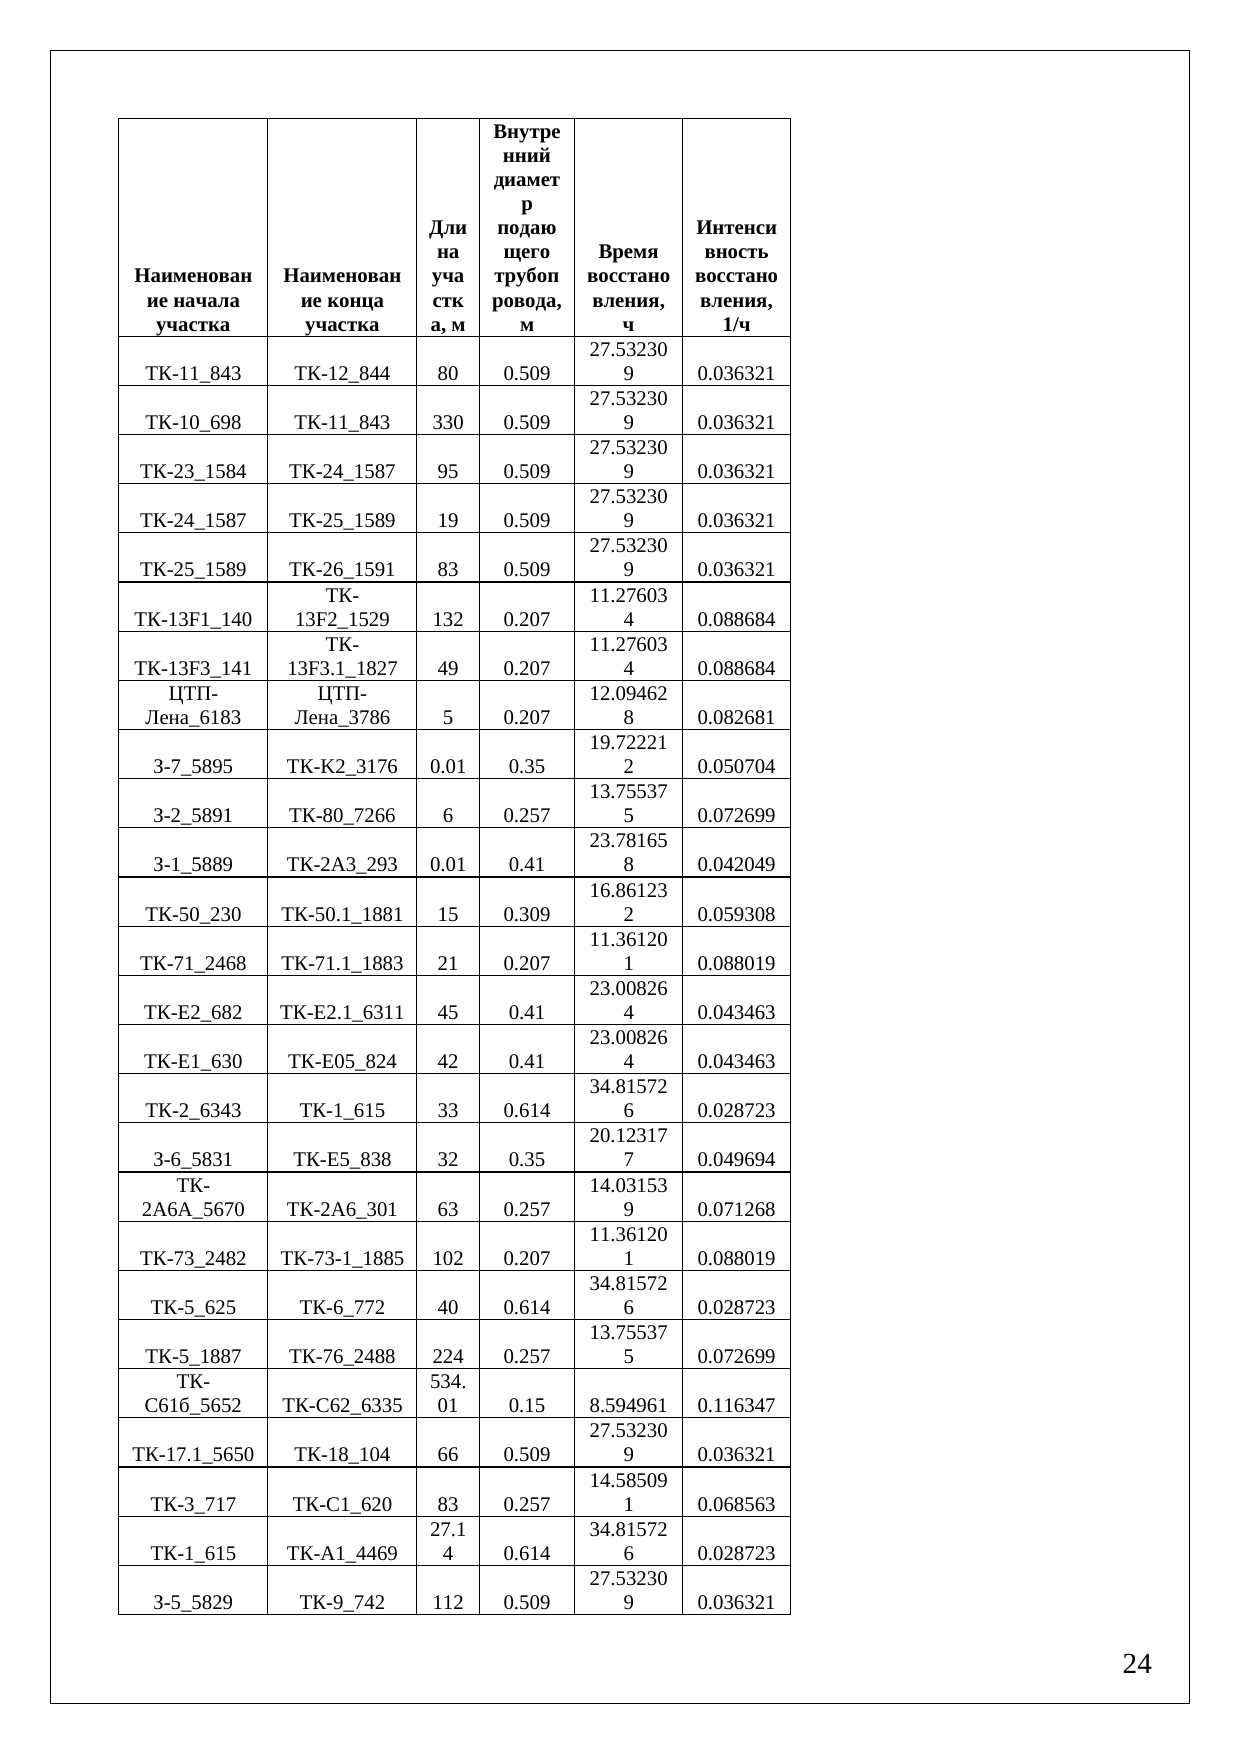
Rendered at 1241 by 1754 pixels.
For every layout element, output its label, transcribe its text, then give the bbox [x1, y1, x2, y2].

table_cell ТК-10_698 [119, 386, 267, 434]
table_cell 0.088019 [683, 927, 790, 975]
table_cell 45 [417, 976, 479, 1024]
table_cell ТК-2A3_293 [268, 828, 416, 876]
table_cell 27.532309 [575, 1418, 682, 1466]
table_cell 0.028723 [683, 1517, 790, 1565]
table_cell 0.036321 [683, 435, 790, 483]
table_cell 16.861232 [575, 878, 682, 926]
table_cell ТК-E2_682 [119, 976, 267, 1024]
table_cell 0.614 [480, 1517, 574, 1565]
table_cell 0.050704 [683, 730, 790, 778]
table_cell 5 [417, 681, 479, 729]
table_cell 14.585091 [575, 1468, 682, 1516]
table_cell З-5_5829 [119, 1566, 267, 1614]
table_cell 0.042049 [683, 828, 790, 876]
table_cell 0.088019 [683, 1222, 790, 1270]
table_cell ТК-25_1589 [268, 484, 416, 532]
table_cell З-2_5891 [119, 779, 267, 827]
table_cell ТК-73-1_1885 [268, 1222, 416, 1270]
table_cell 0.509 [480, 484, 574, 532]
table_cell 0.207 [480, 632, 574, 680]
table_cell 27.532309 [575, 337, 682, 385]
table_cell 102 [417, 1222, 479, 1270]
table_cell ТК-6_772 [268, 1271, 416, 1319]
table_cell ТК-2A6_301 [268, 1173, 416, 1221]
table_header Наименование начала участка [119, 119, 267, 336]
table_cell 330 [417, 386, 479, 434]
table_cell ТК-73_2482 [119, 1222, 267, 1270]
table_cell ТК-23_1584 [119, 435, 267, 483]
table_cell 0.088684 [683, 583, 790, 631]
table_cell 0.049694 [683, 1123, 790, 1171]
table_cell З-1_5889 [119, 828, 267, 876]
table_cell 0.01 [417, 828, 479, 876]
table_cell 0.059308 [683, 878, 790, 926]
table_cell 0.35 [480, 1123, 574, 1171]
table_cell 34.815726 [575, 1517, 682, 1565]
table_cell З-7_5895 [119, 730, 267, 778]
table_cell 132 [417, 583, 479, 631]
table_cell 0.072699 [683, 1320, 790, 1368]
table_cell ТК-K2_3176 [268, 730, 416, 778]
table_cell ТК-71_2468 [119, 927, 267, 975]
table_cell ТК-3_717 [119, 1468, 267, 1516]
table_cell 0.509 [480, 1418, 574, 1466]
table_cell 534.01 [417, 1369, 479, 1417]
table_cell ТК-E5_838 [268, 1123, 416, 1171]
table_cell 23.781658 [575, 828, 682, 876]
table_cell ТК-C1_620 [268, 1468, 416, 1516]
table_cell 23.008264 [575, 976, 682, 1024]
table_cell 11.361201 [575, 1222, 682, 1270]
table_cell ТК-50_230 [119, 878, 267, 926]
table_header Время восстановления, ч [575, 119, 682, 336]
table_cell 19.722212 [575, 730, 682, 778]
table_cell ТК-5_625 [119, 1271, 267, 1319]
table_cell 0.257 [480, 1173, 574, 1221]
table_cell ТК-12_844 [268, 337, 416, 385]
table_cell 0.082681 [683, 681, 790, 729]
table_cell ТК-76_2488 [268, 1320, 416, 1368]
table_cell 0.088684 [683, 632, 790, 680]
table_cell 0.072699 [683, 779, 790, 827]
table_cell 23.008264 [575, 1025, 682, 1073]
table_cell ТК-5_1887 [119, 1320, 267, 1368]
table_cell 0.207 [480, 1222, 574, 1270]
table_cell 83 [417, 533, 479, 581]
table_cell 112 [417, 1566, 479, 1614]
table_cell 0.614 [480, 1074, 574, 1122]
table_cell 8.594961 [575, 1369, 682, 1417]
table_cell ТК-A1_4469 [268, 1517, 416, 1565]
table_cell ТК-E1_630 [119, 1025, 267, 1073]
table_cell ТК-E05_824 [268, 1025, 416, 1073]
table_cell 14.031539 [575, 1173, 682, 1221]
table_cell 66 [417, 1418, 479, 1466]
table_cell ТК-11_843 [268, 386, 416, 434]
table_header Длина участка, м [417, 119, 479, 336]
table_cell 80 [417, 337, 479, 385]
table_cell 0.071268 [683, 1173, 790, 1221]
table_cell 0.207 [480, 583, 574, 631]
table_cell ТК-18_104 [268, 1418, 416, 1466]
table_cell 0.257 [480, 779, 574, 827]
table_header Внутpенний диаметp подающего тpубопpовода, м [480, 119, 574, 336]
table_cell 0.614 [480, 1271, 574, 1319]
table_cell 33 [417, 1074, 479, 1122]
table_cell 27.14 [417, 1517, 479, 1565]
table_cell 34.815726 [575, 1074, 682, 1122]
table_cell 0.043463 [683, 1025, 790, 1073]
table_cell ТК-80_7266 [268, 779, 416, 827]
table_cell 0.257 [480, 1320, 574, 1368]
table_cell ТК-71.1_1883 [268, 927, 416, 975]
table_cell 11.361201 [575, 927, 682, 975]
table_header Интенсивность восстановления, 1/ч [683, 119, 790, 336]
table_cell З-6_5831 [119, 1123, 267, 1171]
table_cell 21 [417, 927, 479, 975]
table_cell 0.15 [480, 1369, 574, 1417]
table_cell 11.276034 [575, 632, 682, 680]
table_cell 0.036321 [683, 1566, 790, 1614]
table_cell ТК-1_615 [119, 1517, 267, 1565]
table_cell ТК-13F2_1529 [268, 583, 416, 631]
table_cell ТК-26_1591 [268, 533, 416, 581]
table_cell 63 [417, 1173, 479, 1221]
table_cell 0.036321 [683, 337, 790, 385]
table_cell 27.532309 [575, 386, 682, 434]
table_cell 15 [417, 878, 479, 926]
table_cell 12.094628 [575, 681, 682, 729]
table_cell ТК-9_742 [268, 1566, 416, 1614]
table_cell 0.509 [480, 386, 574, 434]
table_cell 0.509 [480, 435, 574, 483]
table_cell 49 [417, 632, 479, 680]
table_cell 27.532309 [575, 533, 682, 581]
table_cell 0.036321 [683, 484, 790, 532]
table_cell ТК-25_1589 [119, 533, 267, 581]
table_cell 13.755375 [575, 1320, 682, 1368]
table_cell ТК-1_615 [268, 1074, 416, 1122]
table_cell ТК-13F3_141 [119, 632, 267, 680]
table_cell 0.41 [480, 976, 574, 1024]
table_cell 95 [417, 435, 479, 483]
table_cell 0.028723 [683, 1271, 790, 1319]
table_cell ТК-24_1587 [268, 435, 416, 483]
table_cell ТК-13F1_140 [119, 583, 267, 631]
table_cell 0.509 [480, 337, 574, 385]
table_cell 11.276034 [575, 583, 682, 631]
table_cell 0.036321 [683, 1418, 790, 1466]
table_cell 0.068563 [683, 1468, 790, 1516]
table_cell ТК-C62_6335 [268, 1369, 416, 1417]
table_cell 0.207 [480, 927, 574, 975]
table_cell 83 [417, 1468, 479, 1516]
table_cell 0.35 [480, 730, 574, 778]
table_cell 20.123177 [575, 1123, 682, 1171]
table_cell ТК-17.1_5650 [119, 1418, 267, 1466]
table_cell 224 [417, 1320, 479, 1368]
table_cell 13.755375 [575, 779, 682, 827]
table_cell ТК-E2.1_6311 [268, 976, 416, 1024]
table_cell 0.028723 [683, 1074, 790, 1122]
table_cell 42 [417, 1025, 479, 1073]
table_cell ТК-24_1587 [119, 484, 267, 532]
table_cell 0.036321 [683, 386, 790, 434]
table_cell ТК-C61б_5652 [119, 1369, 267, 1417]
table_cell ТК-13F3.1_1827 [268, 632, 416, 680]
table_cell 0.116347 [683, 1369, 790, 1417]
table_cell 19 [417, 484, 479, 532]
table_cell 40 [417, 1271, 479, 1319]
table_cell 27.532309 [575, 484, 682, 532]
table_cell ТК-11_843 [119, 337, 267, 385]
table_cell 0.01 [417, 730, 479, 778]
table_cell 27.532309 [575, 435, 682, 483]
table_cell 27.532309 [575, 1566, 682, 1614]
table_cell 6 [417, 779, 479, 827]
table_cell 32 [417, 1123, 479, 1171]
table_cell 0.257 [480, 1468, 574, 1516]
table_cell ЦТП-Лена_6183 [119, 681, 267, 729]
table_cell 0.207 [480, 681, 574, 729]
table_cell 0.036321 [683, 533, 790, 581]
table_cell ЦТП-Лена_3786 [268, 681, 416, 729]
table_cell 0.509 [480, 533, 574, 581]
table_cell 0.41 [480, 828, 574, 876]
table_cell 34.815726 [575, 1271, 682, 1319]
table_cell 0.41 [480, 1025, 574, 1073]
table_cell 0.509 [480, 1566, 574, 1614]
table_cell ТК-50.1_1881 [268, 878, 416, 926]
table_cell ТК-2А6А_5670 [119, 1173, 267, 1221]
table_header Наименование конца участка [268, 119, 416, 336]
table_cell 0.043463 [683, 976, 790, 1024]
table_cell ТК-2_6343 [119, 1074, 267, 1122]
table_cell 0.309 [480, 878, 574, 926]
